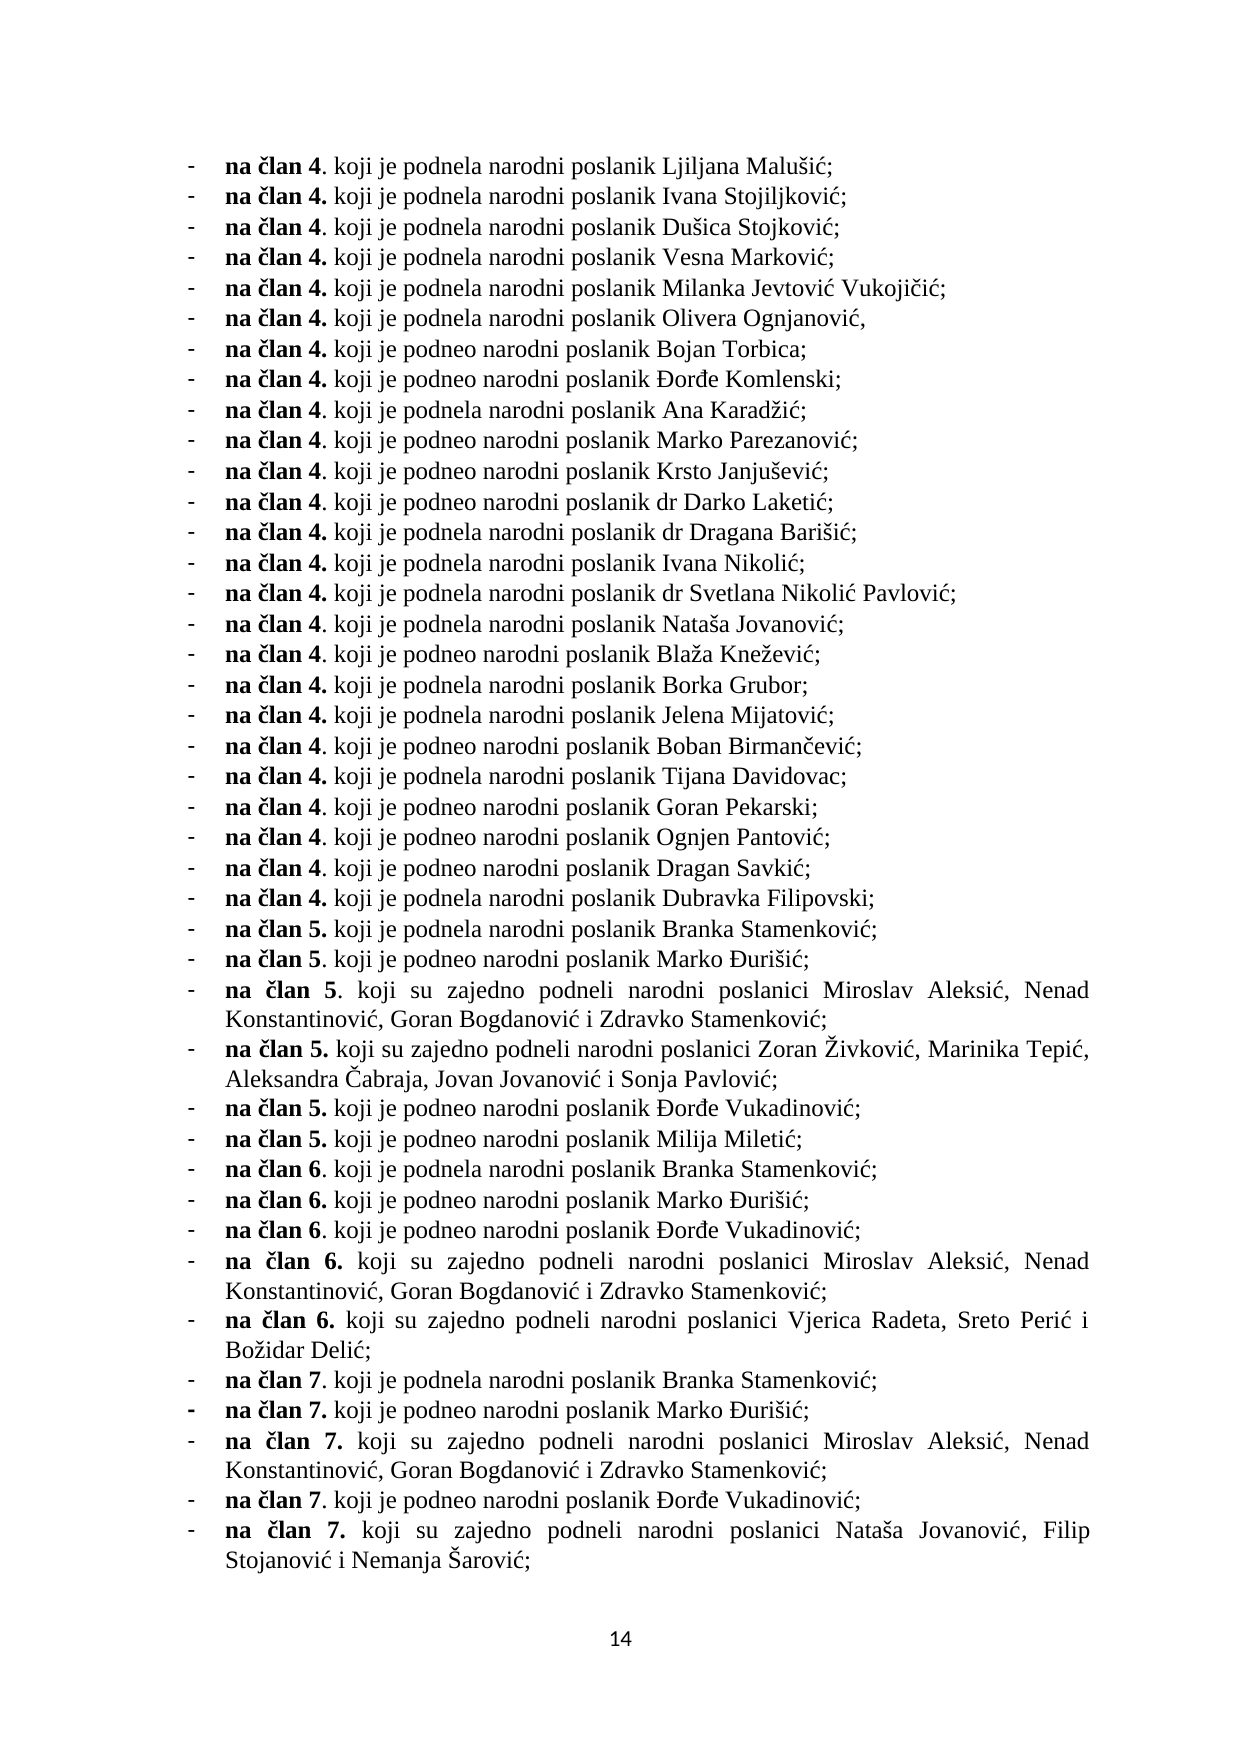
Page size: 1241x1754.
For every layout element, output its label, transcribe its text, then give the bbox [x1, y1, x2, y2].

list na član 4. koji je podnela narodni poslanik dr Dragana Barišić; [187, 516, 1090, 547]
list na član 4. koji je podneo narodni poslanik Bojan Torbica; [187, 333, 1090, 364]
list na član 7. koji su zajedno podneli narodni poslanici Nataša Jovanović, Filip Stojanović i Nemanja Šarović; [187, 1514, 1090, 1574]
list na član 4. koji je podneo narodni poslanik Đorđe Komlenski; [187, 364, 1090, 394]
list na član 4. koji je podnela narodni poslanik Vesna Marković; [187, 242, 1090, 272]
list na član 6. koji je podnela narodni poslanik Branka Stamenković; [187, 1154, 1090, 1184]
list na član 4. koji je podnela narodni poslanik Olivera Ognjanović, [187, 303, 1090, 333]
list na član 7. koji su zajedno podneli narodni poslanici Miroslav Aleksić, Nenad Konstantinović, Goran Bogdanović i Zdravko Stamenković; [187, 1425, 1090, 1484]
list na član 7. koji je podneo narodni poslanik Marko Đurišić; [187, 1394, 1090, 1425]
list na član 5. koji su zajedno podneli narodni poslanici Zoran Živković, Marinika Tepić, Aleksandra Čabraja, Jovan Jovanović i Sonja Pavlović; [187, 1033, 1090, 1093]
list na član 4. koji je podnela narodni poslanik dr Svetlana Nikolić Pavlović; [187, 577, 1090, 608]
list na član 4. koji je podneo narodni poslanik Marko Parezanović; [187, 425, 1090, 455]
list na član 4. koji je podnela narodni poslanik Dušica Stojković; [187, 211, 1090, 242]
list na član 4. koji je podneo narodni poslanik dr Darko Laketić; [187, 486, 1090, 516]
list na član 4. koji je podnela narodni poslanik Tijana Davidovac; [187, 760, 1090, 791]
list na član 4. koji je podnela narodni poslanik Ivana Stojiljković; [187, 181, 1090, 211]
list na član 5. koji je podneo narodni poslanik Marko Đurišić; [187, 943, 1090, 974]
list na član 6. koji su zajedno podneli narodni poslanici Miroslav Aleksić, Nenad Konstantinović, Goran Bogdanović i Zdravko Stamenković; [187, 1245, 1090, 1304]
list na član 4. koji je podneo narodni poslanik Dragan Savkić; [187, 852, 1090, 882]
list na član 6. koji su zajedno podneli narodni poslanici Vjerica Radeta, Sreto Perić i Božidar Delić; [187, 1304, 1090, 1364]
list na član 6. koji je podneo narodni poslanik Đorđe Vukadinović; [187, 1215, 1090, 1245]
list na član 5. koji je podneo narodni poslanik Đorđe Vukadinović; [187, 1093, 1090, 1123]
list na član 4. koji je podneo narodni poslanik Ognjen Pantović; [187, 821, 1090, 852]
list na član 4. koji je podnela narodni poslanik Nataša Jovanović; [187, 608, 1090, 638]
list na član 7. koji je podneo narodni poslanik Đorđe Vukadinović; [187, 1484, 1090, 1514]
list na član 5. koji je podneo narodni poslanik Milija Miletić; [187, 1123, 1090, 1154]
list na član 4. koji je podneo narodni poslanik Krsto Janjušević; [187, 455, 1090, 486]
list na član 4. koji je podnela narodni poslanik Ljiljana Malušić; [187, 150, 1090, 181]
list na član 4. koji je podnela narodni poslanik Ivana Nikolić; [187, 547, 1090, 577]
list na član 4. koji je podnela narodni poslanik Milanka Jevtović Vukojičić; [187, 272, 1090, 303]
list na član 4. koji je podnela narodni poslanik Ana Karadžić; [187, 394, 1090, 425]
list na član 4. koji je podnela narodni poslanik Jelena Mijatović; [187, 699, 1090, 730]
list na član 5. koji su zajedno podneli narodni poslanici Miroslav Aleksić, Nenad Konstantinović, Goran Bogdanović i Zdravko Stamenković; [187, 974, 1090, 1033]
list na član 4. koji je podnela narodni poslanik Borka Grubor; [187, 669, 1090, 699]
list na član 4. koji je podneo narodni poslanik Goran Pekarski; [187, 791, 1090, 821]
list na član 4. koji je podnela narodni poslanik Dubravka Filipovski; [187, 882, 1090, 913]
list na član 7. koji je podnela narodni poslanik Branka Stamenković; [187, 1364, 1090, 1394]
list na član 5. koji je podnela narodni poslanik Branka Stamenković; [187, 913, 1090, 943]
list na član 4. koji je podneo narodni poslanik Blaža Knežević; [187, 638, 1090, 669]
list na član 6. koji je podneo narodni poslanik Marko Đurišić; [187, 1184, 1090, 1215]
list na član 4. koji je podneo narodni poslanik Boban Birmančević; [187, 730, 1090, 760]
